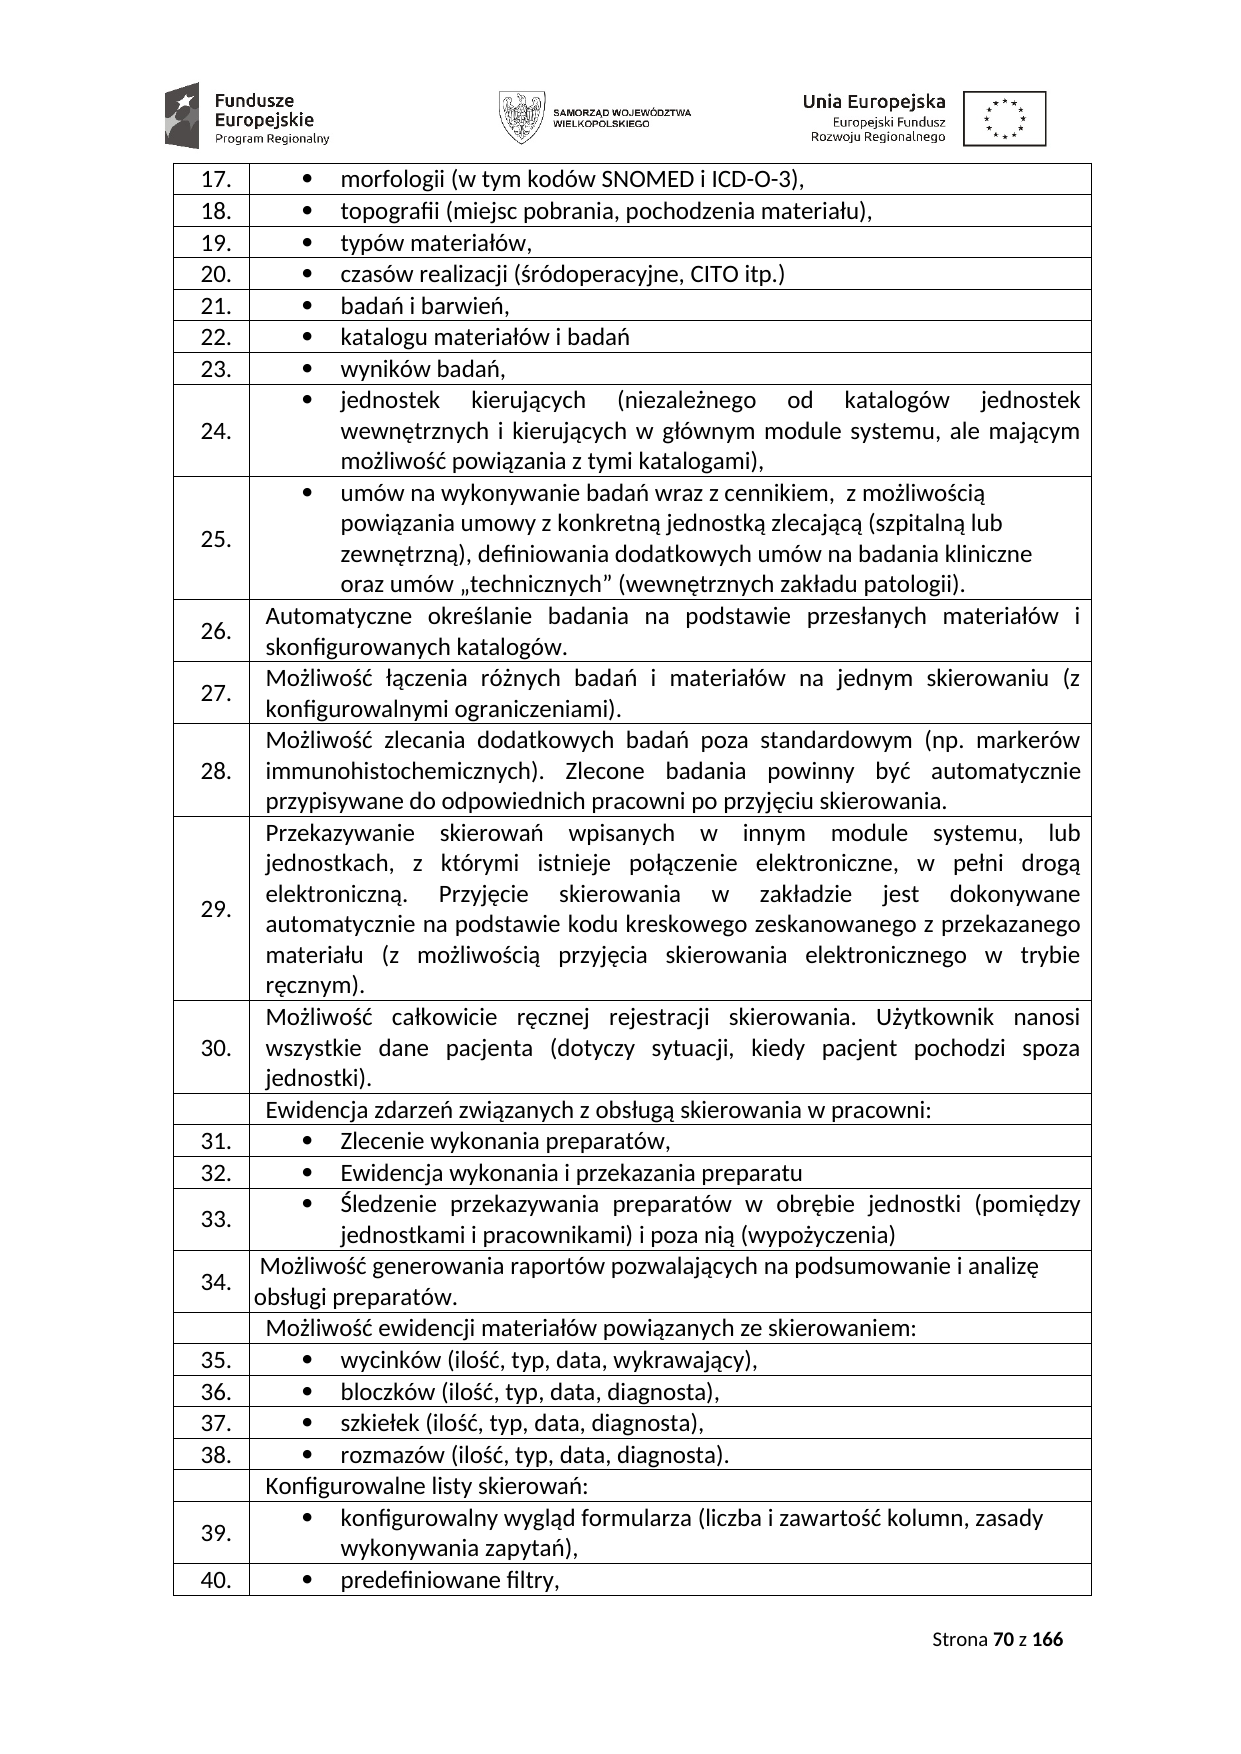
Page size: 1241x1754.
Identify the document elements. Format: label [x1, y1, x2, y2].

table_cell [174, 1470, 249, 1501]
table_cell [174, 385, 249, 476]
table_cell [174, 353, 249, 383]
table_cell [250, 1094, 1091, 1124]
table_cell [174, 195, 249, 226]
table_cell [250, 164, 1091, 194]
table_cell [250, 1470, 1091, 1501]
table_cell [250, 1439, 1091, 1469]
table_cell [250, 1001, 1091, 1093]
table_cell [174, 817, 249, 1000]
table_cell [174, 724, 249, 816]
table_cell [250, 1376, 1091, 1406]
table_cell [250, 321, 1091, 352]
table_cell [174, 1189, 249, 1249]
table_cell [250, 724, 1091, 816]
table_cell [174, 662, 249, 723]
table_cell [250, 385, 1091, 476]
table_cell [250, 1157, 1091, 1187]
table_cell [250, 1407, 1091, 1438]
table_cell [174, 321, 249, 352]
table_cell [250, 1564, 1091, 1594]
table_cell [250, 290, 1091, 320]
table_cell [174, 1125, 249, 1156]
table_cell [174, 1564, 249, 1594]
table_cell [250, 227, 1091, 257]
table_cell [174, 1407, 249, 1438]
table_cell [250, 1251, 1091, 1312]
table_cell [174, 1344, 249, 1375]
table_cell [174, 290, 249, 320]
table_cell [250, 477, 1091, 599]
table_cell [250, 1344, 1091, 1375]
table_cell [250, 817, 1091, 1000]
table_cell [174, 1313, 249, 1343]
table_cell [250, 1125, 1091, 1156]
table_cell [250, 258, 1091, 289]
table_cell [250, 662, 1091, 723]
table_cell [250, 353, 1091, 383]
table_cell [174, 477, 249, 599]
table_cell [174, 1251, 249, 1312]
picture [147, 73, 1064, 163]
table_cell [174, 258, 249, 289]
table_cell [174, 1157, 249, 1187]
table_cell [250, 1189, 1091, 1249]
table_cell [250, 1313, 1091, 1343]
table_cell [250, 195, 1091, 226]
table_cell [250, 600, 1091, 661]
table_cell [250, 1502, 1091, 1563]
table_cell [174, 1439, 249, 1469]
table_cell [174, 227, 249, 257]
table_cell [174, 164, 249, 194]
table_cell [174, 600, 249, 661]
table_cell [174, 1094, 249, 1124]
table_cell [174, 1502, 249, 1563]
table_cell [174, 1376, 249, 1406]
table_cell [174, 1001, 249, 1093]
